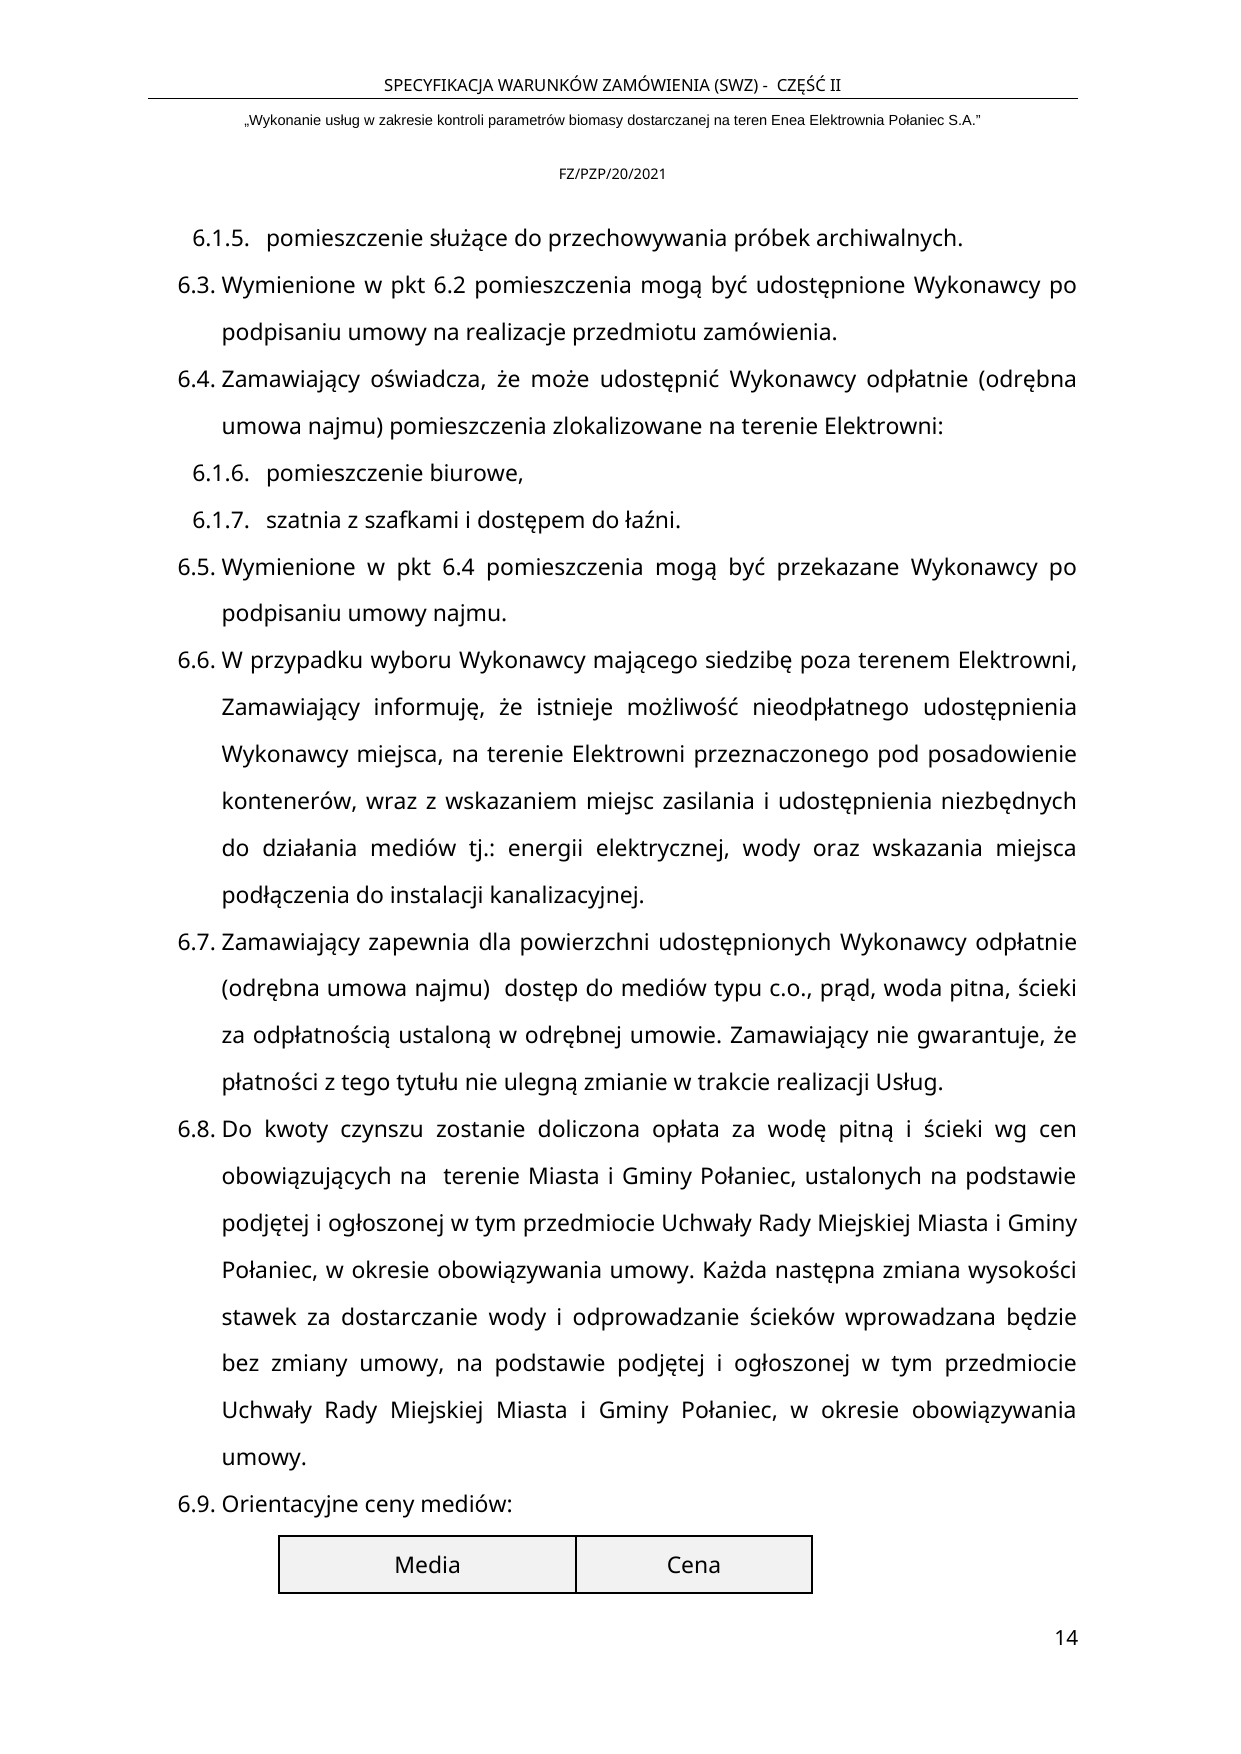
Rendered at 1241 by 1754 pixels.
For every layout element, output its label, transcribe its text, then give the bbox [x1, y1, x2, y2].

list Wymienione w pkt 6.4 pomieszczenia mogą być przekazane Wykonawcy po podpisaniu umowy najmu. [177, 551, 1078, 629]
list Do kwoty czynszu zostanie doliczona opłata za wodę pitną i ścieki wg cen obowiązujących na terenie Miasta i Gminy Połaniec, ustalonych na podstawie podjętej i ogłoszonej w tym przedmiocie Uchwały Rady Miejskiej Miasta i Gminy Połaniec, w okresie obowiązywania umowy. Każda następna zmiana wysokości stawek za dostarczanie wody i odprowadzanie ścieków wprowadzana będzie bez zmiany umowy, na podstawie podjętej i ogłoszonej w tym przedmiocie Uchwały Rady Miejskiej Miasta i Gminy Połaniec, w okresie obowiązywania umowy. [177, 1113, 1078, 1472]
list Orientacyjne ceny mediów: [177, 1488, 1078, 1519]
table_header Cena [577, 1537, 811, 1592]
table_header Media [280, 1537, 575, 1592]
list Wymienione w pkt 6.2 pomieszczenia mogą być udostępnione Wykonawcy po podpisaniu umowy na realizacje przedmiotu zamówienia. [177, 269, 1078, 347]
list W przypadku wyboru Wykonawcy mającego siedzibę poza terenem Elektrowni, Zamawiający informuję, że istnieje możliwość nieodpłatnego udostępnienia Wykonawcy miejsca, na terenie Elektrowni przeznaczonego pod posadowienie kontenerów, wraz z wskazaniem miejsc zasilania i udostępnienia niezbędnych do działania mediów tj.: energii elektrycznej, wody oraz wskazania miejsca podłączenia do instalacji kanalizacyjnej. [177, 644, 1078, 910]
list Zamawiający zapewnia dla powierzchni udostępnionych Wykonawcy odpłatnie (odrębna umowa najmu) dostęp do mediów typu c.o., prąd, woda pitna, ścieki za odpłatnością ustaloną w odrębnej umowie. Zamawiający nie gwarantuje, że płatności z tego tytułu nie ulegną zmianie w trakcie realizacji Usług. [177, 926, 1078, 1097]
subtitle szatnia z szafkami i dostępem do łaźni. [192, 504, 1078, 535]
list Zamawiający oświadcza, że może udostępnić Wykonawcy odpłatnie (odrębna umowa najmu) pomieszczenia zlokalizowane na terenie Elektrowni: [177, 363, 1078, 441]
subtitle pomieszczenie biurowe, [192, 457, 1078, 488]
subtitle pomieszczenie służące do przechowywania próbek archiwalnych. [192, 222, 1078, 254]
